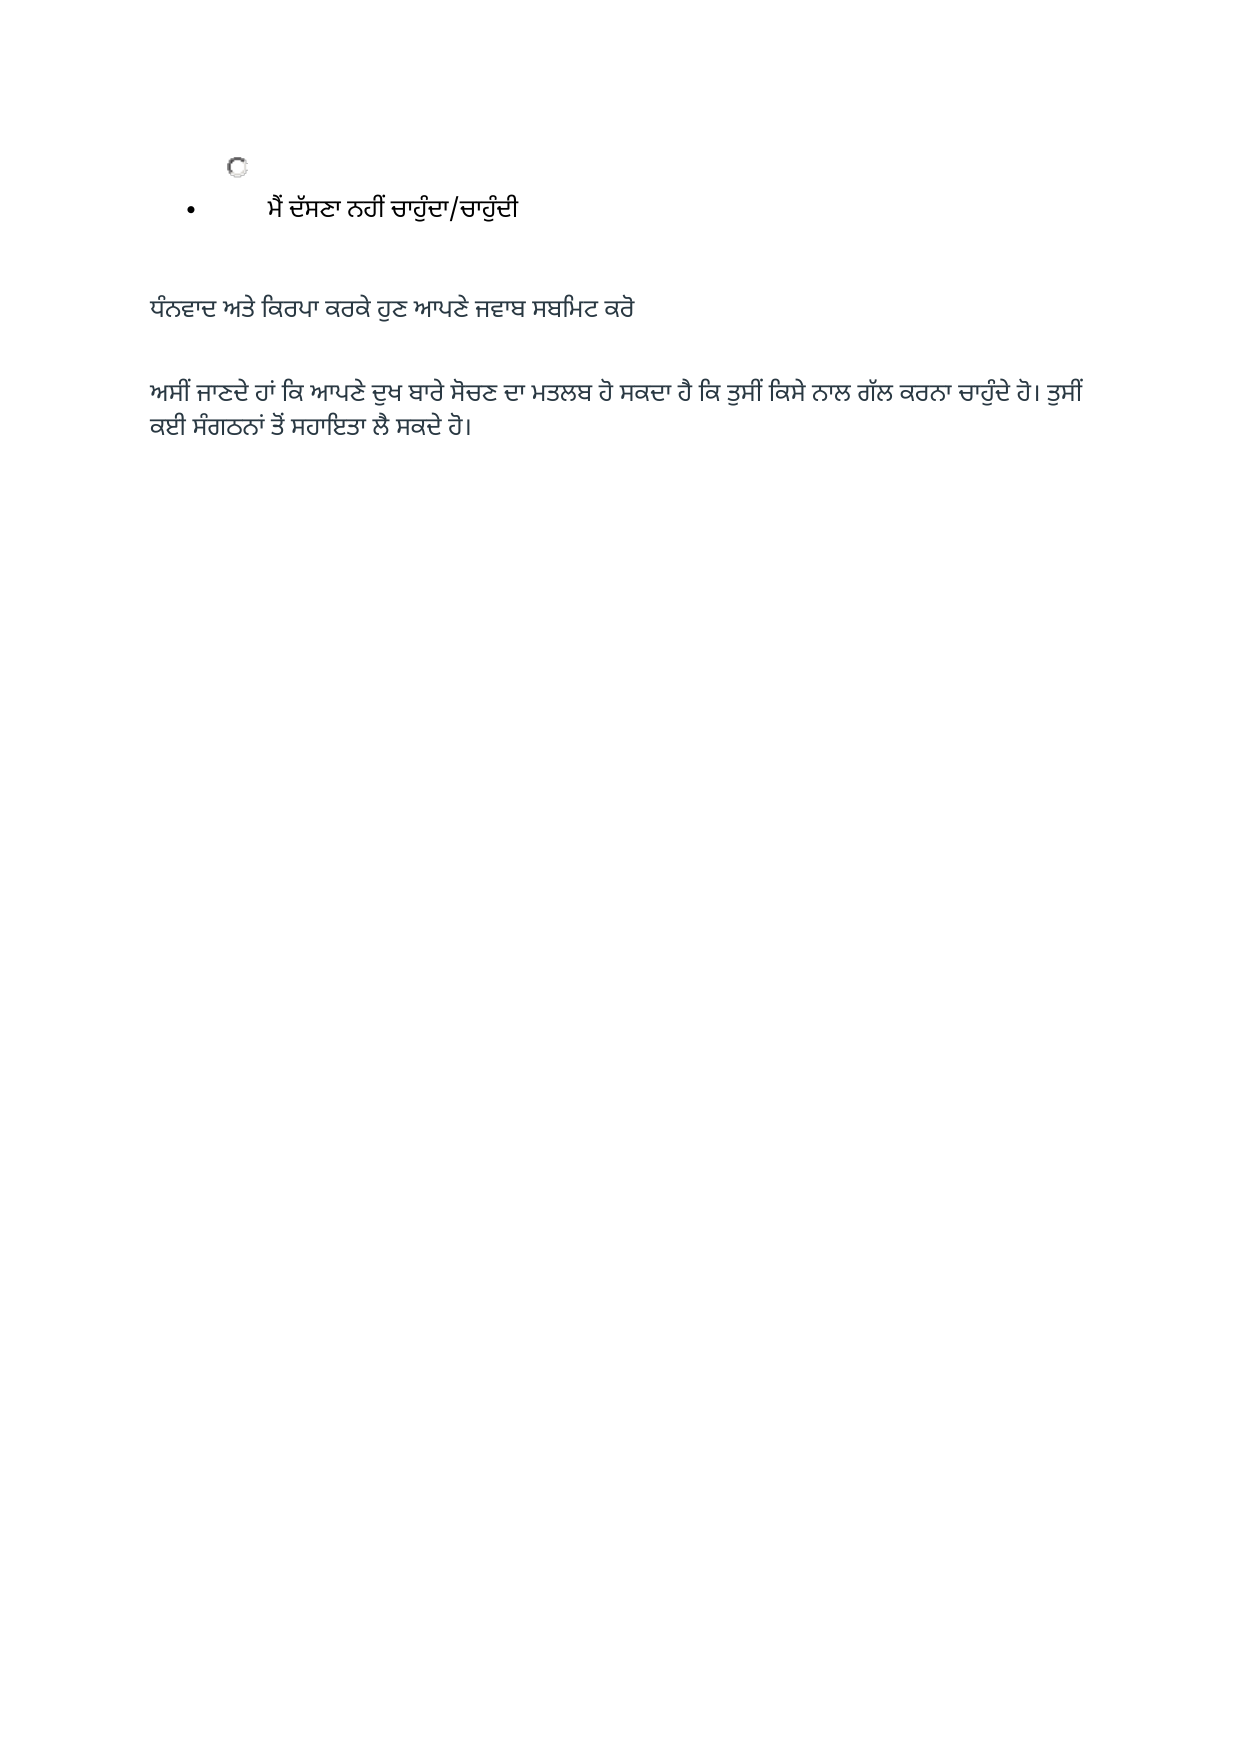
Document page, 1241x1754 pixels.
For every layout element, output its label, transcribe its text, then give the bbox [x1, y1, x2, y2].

list ਮੈਂ ਦੱਸਣਾ ਨਹੀਂ ਚਾਹੁੰਦਾ/ਚਾਹੁੰਦੀ [187, 150, 1090, 225]
text ਅਸੀਂ ਜਾਣਦੇ ਹਾਂ ਕਿ ਆਪਣੇ ਦੁਖ ਬਾਰੇ ਸੋਚਣ ਦਾ ਮਤਲਬ ਹੋ ਸਕਦਾ ਹੈ ਕਿ ਤੁਸੀਂ ਕਿਸੇ ਨਾਲ ਗੱਲ ਕਰਨਾ ਚਾਹੁੰਦੇ ਹੋ। ਤੁਸੀਂ ਕਈ ਸੰਗਠਨਾਂ ਤੋਂ ਸਹਾਇਤਾ ਲੈ ਸਕਦੇ ਹੋ। [150, 374, 1090, 442]
subtitle ਧੰਨਵਾਦ ਅਤੇ ਕਿਰਪਾ ਕਰਕੇ ਹੁਣ ਆਪਣੇ ਜਵਾਬ ਸਬਮਿਟ ਕਰੋ [150, 291, 1090, 325]
